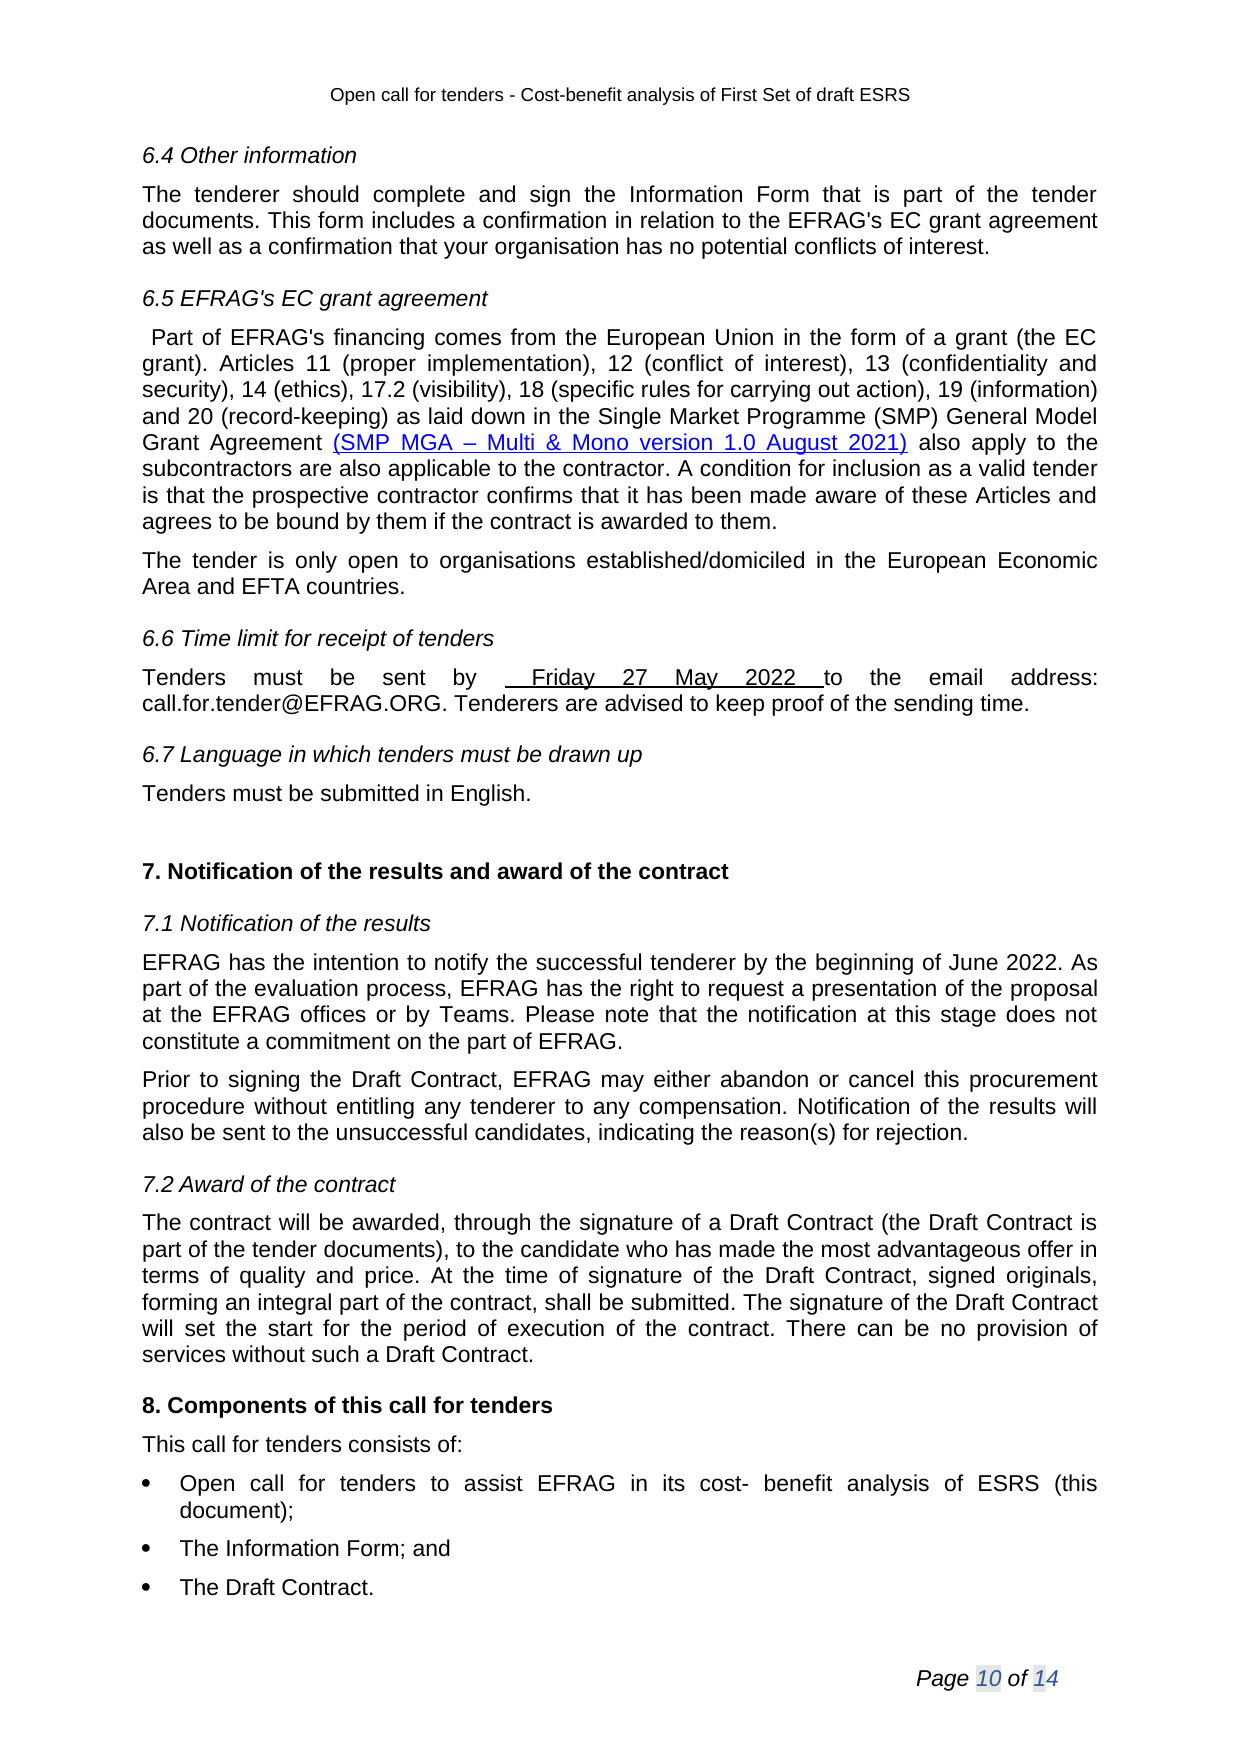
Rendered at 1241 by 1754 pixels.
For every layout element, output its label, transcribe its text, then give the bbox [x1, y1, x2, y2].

subtitle 7. Notification of the results and award of the contract [142, 858, 1098, 884]
list The contract will be awarded, through the signature of a Draft Contract (the Draft Contract is part of the tender documents), to the candidate who has made the most advantageous offer in terms of quality and price. At the time of signature of the Draft Contract, signed originals, forming an integral part of the contract, shall be submitted. The signature of the Draft Contract will set the start for the period of execution of the contract. There can be no provision of services without such a Draft Contract. [142, 1209, 1098, 1367]
list The tender is only open to organisations established/domiciled in the European Economic Area and EFTA countries. [142, 547, 1098, 599]
subtitle 7.2 Award of the contract [142, 1171, 1098, 1197]
list The Draft Contract. [142, 1574, 1098, 1601]
list Part of EFRAG's financing comes from the European Union in the form of a grant (the EC grant). Articles 11 (proper implementation), 12 (conflict of interest), 13 (confidentiality and security), 14 (ethics), 17.2 (visibility), 18 (specific rules for carrying out action), 19 (information) and 20 (record-keeping) as laid down in the Single Market Programme (SMP) General Model Grant Agreement (SMP MGA – Multi & Mono version 1.0 August 2021) also apply to the subcontractors are also applicable to the contractor. A condition for inclusion as a valid tender is that the prospective contractor confirms that it has been made aware of these Articles and agrees to be bound by them if the contract is awarded to them. [142, 323, 1098, 534]
list The Information Form; and [142, 1535, 1098, 1562]
subtitle 6.7 Language in which tenders must be drawn up [142, 741, 1098, 767]
subtitle 7.1 Notification of the results [142, 910, 1098, 936]
subtitle 6.5 EFRAG's EC grant agreement [142, 285, 1098, 311]
list Tenders must be submitted in English. [142, 780, 1098, 806]
subtitle 6.4 Other information [142, 142, 1098, 168]
subtitle 8. Components of this call for tenders [142, 1392, 1098, 1419]
list Prior to signing the Draft Contract, EFRAG may either abandon or cancel this procurement procedure without entitling any tenderer to any compensation. Notification of the results will also be sent to the unsuccessful candidates, indicating the reason(s) for rejection. [142, 1066, 1098, 1146]
list EFRAG has the intention to notify the successful tenderer by the beginning of June 2022. As part of the evaluation process, EFRAG has the right to request a presentation of the proposal at the EFRAG offices or by Teams. Please note that the notification at this stage does not constitute a commitment on the part of EFRAG. [142, 948, 1098, 1054]
list Open call for tenders to assist EFRAG in its cost- benefit analysis of ESRS (this document); [142, 1470, 1098, 1523]
list Tenders must be sent by Friday 27 May 2022 to the email address: call.for.tender@EFRAG.ORG. Tenderers are advised to keep proof of the sending time. [142, 663, 1098, 716]
subtitle 6.6 Time limit for receipt of tenders [142, 624, 1098, 651]
list This call for tenders consists of: [142, 1431, 1098, 1458]
list The tenderer should complete and sign the Information Form that is part of the tender documents. This form includes a confirmation in relation to the EFRAG's EC grant agreement as well as a confirmation that your organisation has no potential conflicts of interest. [142, 181, 1098, 260]
